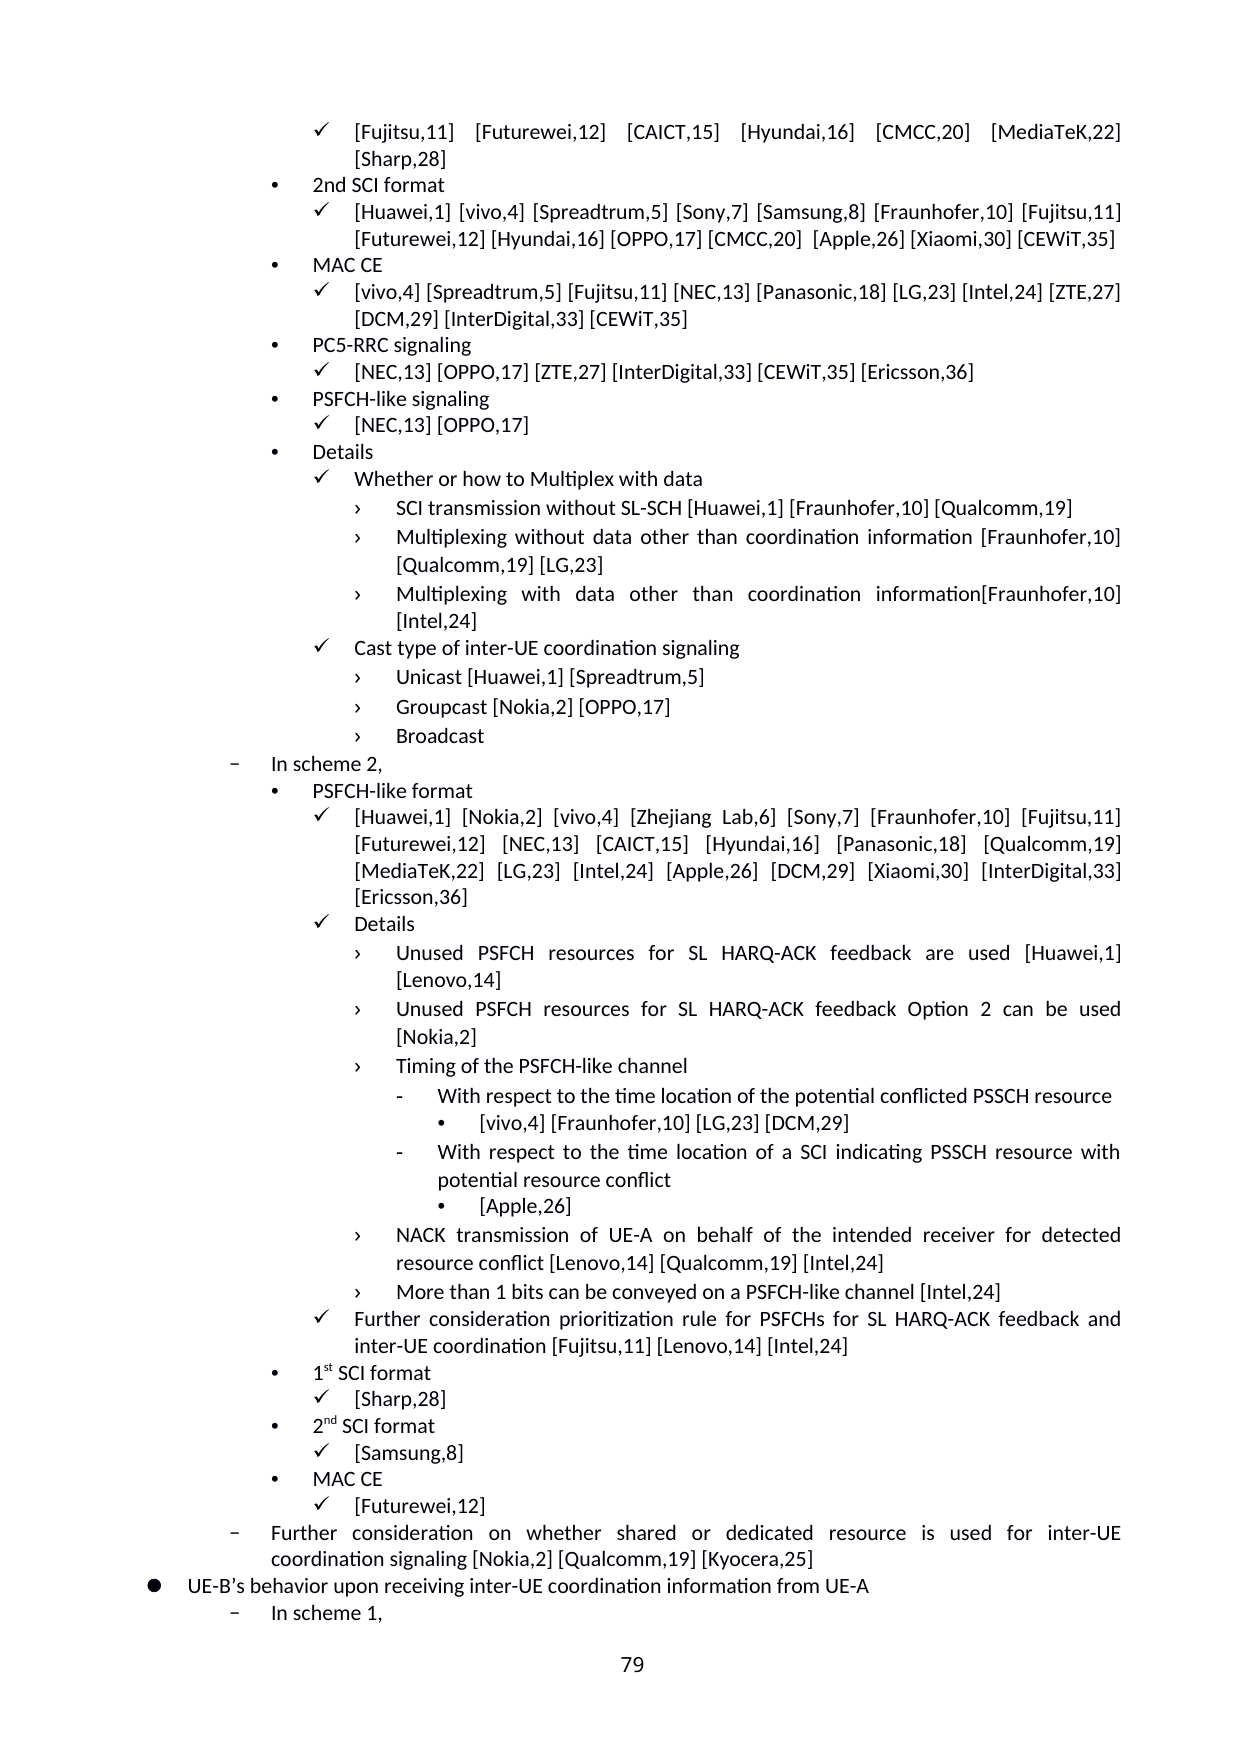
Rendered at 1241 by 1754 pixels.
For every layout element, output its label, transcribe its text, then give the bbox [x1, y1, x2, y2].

list Unicast [Huawei,1] [Spreadtrum,5] [354, 661, 1122, 691]
list SCI transmission without SL-SCH [Huawei,1] [Fraunhofer,10] [Qualcomm,19] [354, 491, 1122, 521]
list In scheme 1, [229, 1599, 1122, 1625]
list In scheme 2, [229, 750, 1122, 777]
list Details [271, 438, 1122, 465]
list PSFCH-like signaling [271, 385, 1122, 411]
list PC5-RRC signaling [271, 331, 1122, 358]
list More than 1 bits can be conveyed on a PSFCH-like channel [Intel,24] [354, 1276, 1122, 1305]
list [Huawei,1] [vivo,4] [Spreadtrum,5] [Sony,7] [Samsung,8] [Fraunhofer,10] [Fujitsu,11] [Futurewei,12] [Hyundai,16] [OPPO,17] [CMCC,20] [Apple,26] [Xiaomi,30] [CEWiT,35] [312, 198, 1122, 251]
list 2nd SCI format [271, 1412, 1122, 1439]
list PSFCH-like format [271, 777, 1122, 803]
list MAC CE [271, 251, 1122, 278]
list 1st SCI format [271, 1359, 1122, 1385]
list [Sharp,28] [312, 1385, 1122, 1412]
list Multiplexing without data other than coordination information [Fraunhofer,10] [Qualcomm,19] [LG,23] [354, 521, 1122, 578]
list Multiplexing with data other than coordination information[Fraunhofer,10] [Intel,24] [354, 578, 1122, 634]
list Further consideration prioritization rule for PSFCHs for SL HARQ-ACK feedback and inter-UE coordination [Fujitsu,11] [Lenovo,14] [Intel,24] [312, 1305, 1122, 1359]
list [Futurewei,12] [312, 1492, 1122, 1519]
list 2nd SCI format [271, 171, 1122, 198]
list With respect to the time location of the potential conflicted PSSCH resource [396, 1079, 1122, 1109]
list [vivo,4] [Spreadtrum,5] [Fujitsu,11] [NEC,13] [Panasonic,18] [LG,23] [Intel,24] [ZTE,27] [DCM,29] [InterDigital,33] [CEWiT,35] [312, 278, 1122, 331]
list Cast type of inter-UE coordination signaling [312, 634, 1122, 661]
list [vivo,4] [Fraunhofer,10] [LG,23] [DCM,29] [437, 1109, 1122, 1136]
list [Fujitsu,11] [Futurewei,12] [CAICT,15] [Hyundai,16] [CMCC,20] [MediaTeK,22] [Sharp,28] [312, 118, 1122, 171]
list Whether or how to Multiplex with data [312, 465, 1122, 491]
list Unused PSFCH resources for SL HARQ-ACK feedback are used [Huawei,1] [Lenovo,14] [354, 937, 1122, 993]
list Groupcast [Nokia,2] [OPPO,17] [354, 691, 1122, 720]
list Further consideration on whether shared or dedicated resource is used for inter-UE coordination signaling [Nokia,2] [Qualcomm,19] [Kyocera,25] [229, 1519, 1122, 1572]
list MAC CE [271, 1465, 1122, 1492]
list Broadcast [354, 720, 1122, 750]
list Timing of the PSFCH-like channel [354, 1050, 1122, 1079]
list Details [312, 910, 1122, 937]
list [Samsung,8] [312, 1439, 1122, 1465]
list UE-B’s behavior upon receiving inter-UE coordination information from UE-A [146, 1572, 1122, 1599]
list [NEC,13] [OPPO,17] [ZTE,27] [InterDigital,33] [CEWiT,35] [Ericsson,36] [312, 358, 1122, 385]
list NACK transmission of UE-A on behalf of the intended receiver for detected resource conflict [Lenovo,14] [Qualcomm,19] [Intel,24] [354, 1219, 1122, 1276]
list With respect to the time location of a SCI indicating PSSCH resource with potential resource conflict [396, 1136, 1122, 1192]
list [Apple,26] [437, 1192, 1122, 1219]
list [NEC,13] [OPPO,17] [312, 411, 1122, 438]
list Unused PSFCH resources for SL HARQ-ACK feedback Option 2 can be used [Nokia,2] [354, 993, 1122, 1050]
list [Huawei,1] [Nokia,2] [vivo,4] [Zhejiang Lab,6] [Sony,7] [Fraunhofer,10] [Fujitsu,11] [Futurewei,12] [NEC,13] [CAICT,15] [Hyundai,16] [Panasonic,18] [Qualcomm,19] [MediaTeK,22] [LG,23] [Intel,24] [Apple,26] [DCM,29] [Xiaomi,30] [InterDigital,33] [Ericsson,36] [312, 803, 1122, 910]
